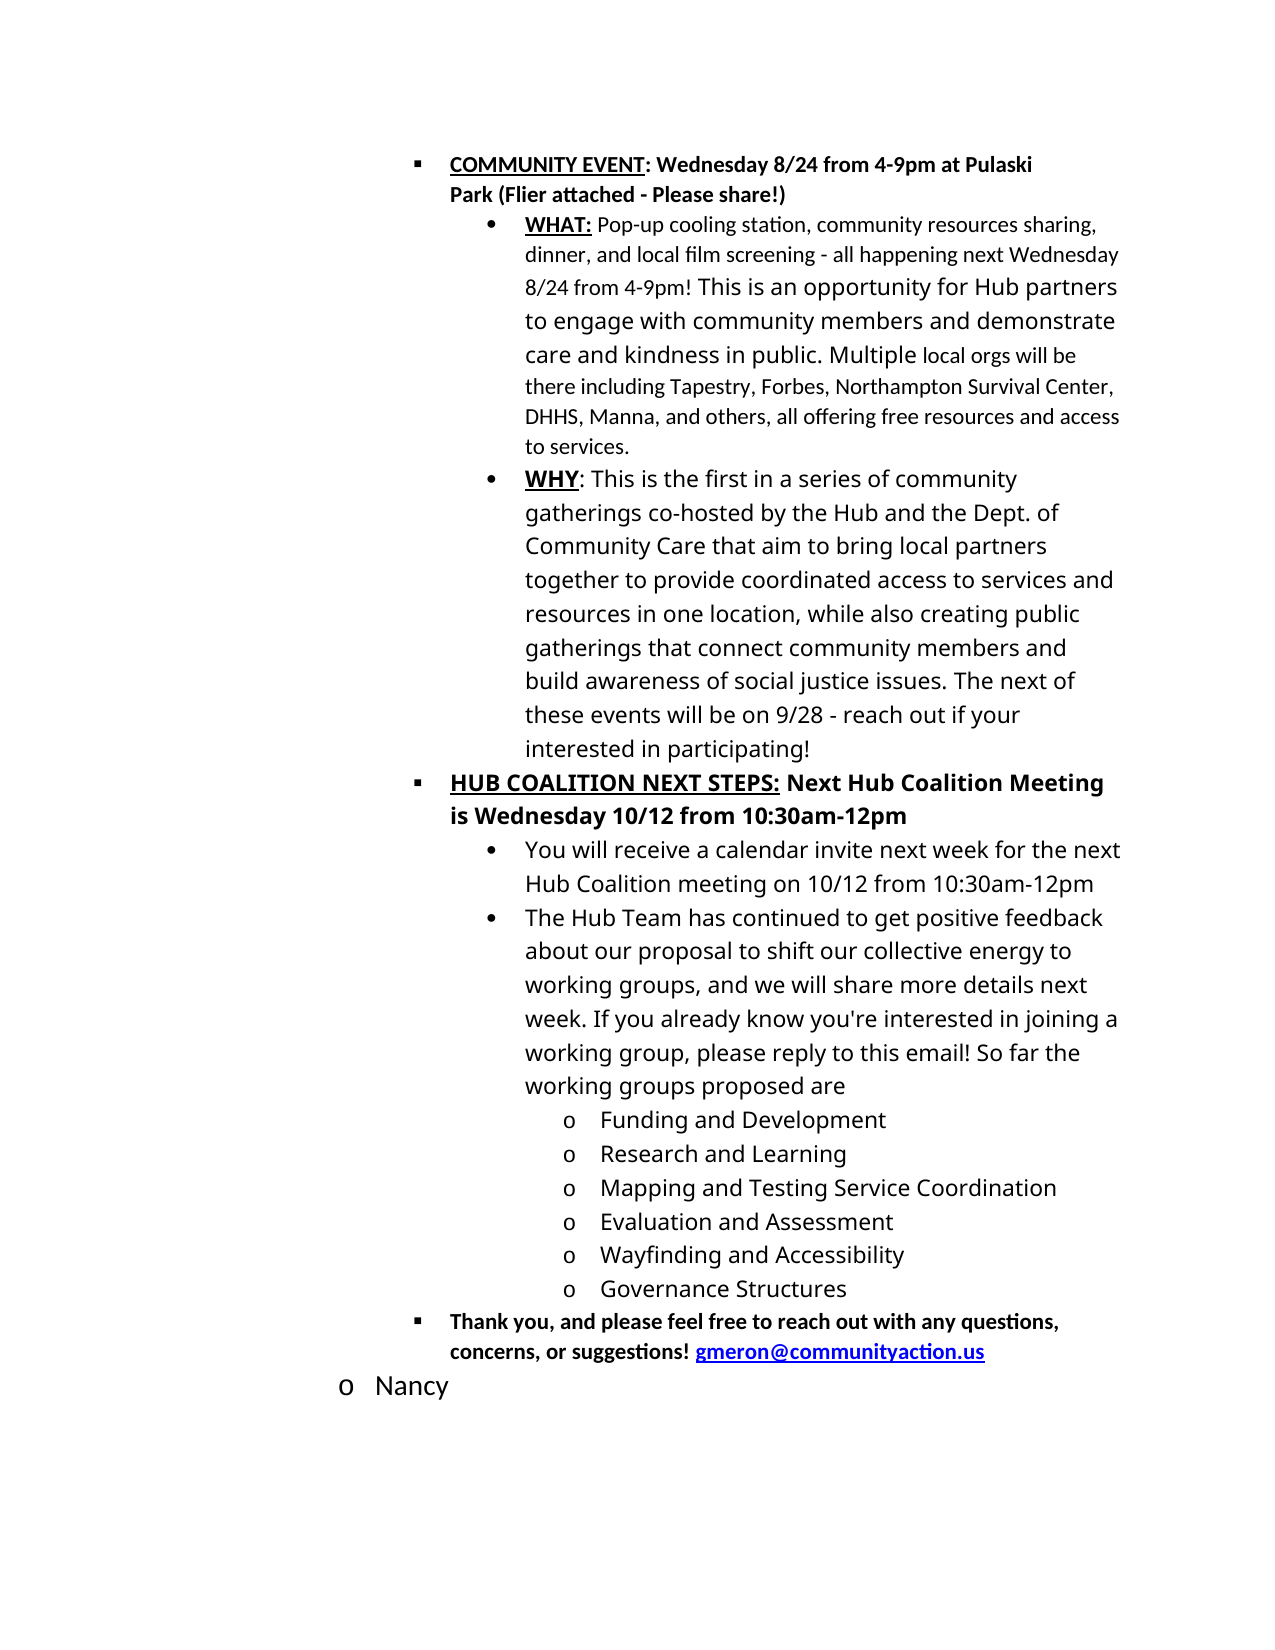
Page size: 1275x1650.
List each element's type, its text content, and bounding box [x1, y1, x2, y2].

list The Hub Team has continued to get positive feedback about our proposal to shift our collective energy to working groups, and we will share more details next week. If you already know you're interested in joining a working group, please reply to this email! So far the working groups proposed are [487, 901, 1125, 1101]
list Mapping and Testing Service Coordination [562, 1172, 1125, 1203]
list WHAT: Pop-up cooling station, community resources sharing, dinner, and local film screening - all happening next Wednesday 8/24 from 4-9pm! This is an opportunity for Hub partners to engage with community members and demonstrate care and kindness in public. Multiple local orgs will be there including Tapestry, Forbes, Northampton Survival Center, DHHS, Manna, and others, all offering free resources and access to services. [487, 210, 1125, 461]
list Evaluation and Assessment [562, 1206, 1125, 1237]
list HUB COALITION NEXT STEPS: Next Hub Coalition Meeting is Wednesday 10/12 from 10:30am-12pm [412, 766, 1125, 831]
list Research and Learning [562, 1138, 1125, 1169]
list Wayfinding and Accessibility [562, 1239, 1125, 1271]
list COMMUNITY EVENT: Wednesday 8/24 from 4-9pm at Pulaski Park (Flier attached - Please share!) [412, 150, 1125, 208]
list Funding and Development [562, 1104, 1125, 1135]
list You will receive a calendar invite next week for the next Hub Coalition meeting on 10/12 from 10:30am-12pm [487, 834, 1125, 899]
list Nancy [337, 1367, 1125, 1404]
list Thank you, and please feel free to reach out with any questions, concerns, or suggestions! gmeron@communityaction.us [412, 1307, 1125, 1365]
list WHY: This is the first in a series of community gatherings co-hosted by the Hub and the Dept. of Community Care that aim to bring local partners together to provide coordinated access to services and resources in one location, while also creating public gatherings that connect community members and build awareness of social justice issues. The next of these events will be on 9/28 - reach out if your interested in participating! [487, 463, 1125, 764]
list Governance Structures [562, 1273, 1125, 1304]
